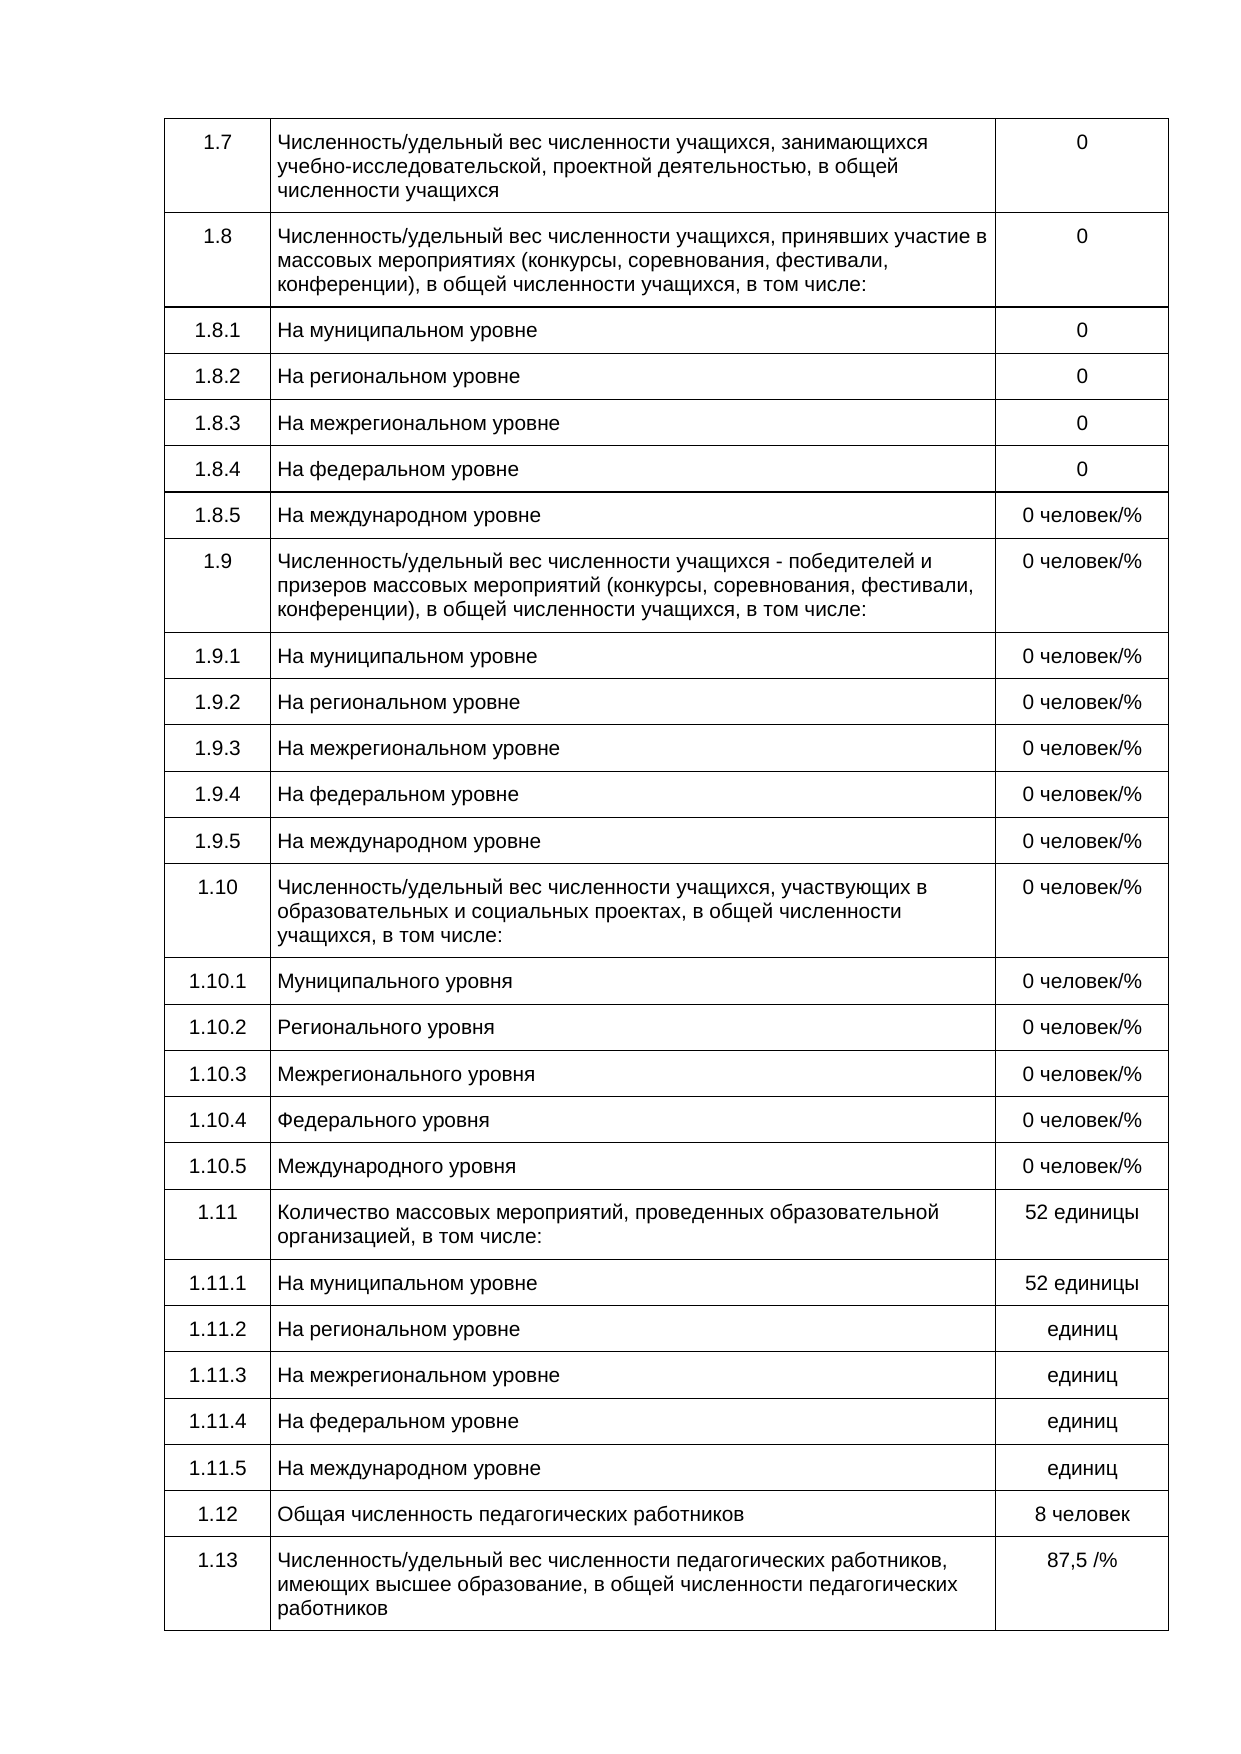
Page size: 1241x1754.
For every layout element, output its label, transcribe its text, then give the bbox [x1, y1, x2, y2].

table_cell Общая численность педагогических работников [271, 1491, 995, 1536]
table_cell На федеральном уровне [271, 772, 995, 817]
table_cell 0 [996, 213, 1168, 306]
table_cell На муниципальном уровне [271, 633, 995, 678]
table_cell На федеральном уровне [271, 446, 995, 491]
table_cell 1.11.2 [165, 1306, 270, 1351]
table_cell На международном уровне [271, 818, 995, 863]
table_cell 1.10.1 [165, 958, 270, 1003]
table_cell 0 человек/% [996, 539, 1168, 632]
table_cell 1.8.3 [165, 400, 270, 445]
table_cell 1.11.5 [165, 1445, 270, 1490]
table_cell 1.8.2 [165, 354, 270, 399]
table_cell Регионального уровня [271, 1005, 995, 1050]
table_cell На межрегиональном уровне [271, 400, 995, 445]
table_cell 1.11.1 [165, 1260, 270, 1305]
table_cell 0 человек/% [996, 679, 1168, 724]
table_cell 0 человек/% [996, 1143, 1168, 1188]
table_cell 0 [996, 354, 1168, 399]
table_cell 1.9.3 [165, 725, 270, 771]
table_cell На федеральном уровне [271, 1399, 995, 1444]
table_cell 0 [996, 400, 1168, 445]
table_cell 1.9.2 [165, 679, 270, 724]
table_cell 0 человек/% [996, 493, 1168, 538]
table_cell 1.10.3 [165, 1051, 270, 1096]
table_cell 1.7 [165, 119, 270, 212]
table_cell На муниципальном уровне [271, 308, 995, 353]
table_cell 0 человек/% [996, 1005, 1168, 1050]
table_cell единиц [996, 1306, 1168, 1351]
table_cell 0 человек/% [996, 633, 1168, 678]
table_cell 87,5 /% [996, 1537, 1168, 1630]
table_cell На межрегиональном уровне [271, 725, 995, 771]
table_cell 0 человек/% [996, 818, 1168, 863]
table_cell 1.9.5 [165, 818, 270, 863]
table_cell Количество массовых мероприятий, проведенных образовательной организацией, в том числе: [271, 1190, 995, 1259]
table_cell На международном уровне [271, 1445, 995, 1490]
table_cell 0 [996, 446, 1168, 491]
table_cell 52 единицы [996, 1260, 1168, 1305]
table_cell 1.8.1 [165, 308, 270, 353]
table_cell На региональном уровне [271, 1306, 995, 1351]
table_cell Численность/удельный вес численности учащихся, принявших участие в массовых мероприятиях (конкурсы, соревнования, фестивали, конференции), в общей численности учащихся, в том числе: [271, 213, 995, 306]
table_cell Численность/удельный вес численности учащихся, занимающихся учебно-исследовательской, проектной деятельностью, в общей численности учащихся [271, 119, 995, 212]
table_cell На региональном уровне [271, 679, 995, 724]
table_cell 1.10 [165, 864, 270, 957]
table_cell 0 человек/% [996, 1097, 1168, 1142]
table_cell 0 человек/% [996, 1051, 1168, 1096]
table_cell 0 человек/% [996, 958, 1168, 1003]
table_cell 1.9.1 [165, 633, 270, 678]
table_cell На международном уровне [271, 493, 995, 538]
table_cell единиц [996, 1352, 1168, 1397]
table_cell 1.10.5 [165, 1143, 270, 1188]
table_cell На муниципальном уровне [271, 1260, 995, 1305]
table_cell На межрегиональном уровне [271, 1352, 995, 1397]
table_cell 1.13 [165, 1537, 270, 1630]
table_cell 1.9.4 [165, 772, 270, 817]
table_cell 1.12 [165, 1491, 270, 1536]
table_cell 0 [996, 308, 1168, 353]
table_cell 1.10.2 [165, 1005, 270, 1050]
table_cell 1.8 [165, 213, 270, 306]
table_cell Численность/удельный вес численности учащихся - победителей и призеров массовых мероприятий (конкурсы, соревнования, фестивали, конференции), в общей численности учащихся, в том числе: [271, 539, 995, 632]
table_cell 1.11.4 [165, 1399, 270, 1444]
table_cell 1.11.3 [165, 1352, 270, 1397]
table_cell 1.11 [165, 1190, 270, 1259]
table_cell 1.10.4 [165, 1097, 270, 1142]
table_cell 1.9 [165, 539, 270, 632]
table_cell Межрегионального уровня [271, 1051, 995, 1096]
table_cell единиц [996, 1445, 1168, 1490]
table_cell 1.8.5 [165, 493, 270, 538]
table_cell 8 человек [996, 1491, 1168, 1536]
table_cell 0 человек/% [996, 864, 1168, 957]
table_cell 0 человек/% [996, 725, 1168, 771]
table_cell 52 единицы [996, 1190, 1168, 1259]
table_cell Федерального уровня [271, 1097, 995, 1142]
table_cell единиц [996, 1399, 1168, 1444]
table_cell Муниципального уровня [271, 958, 995, 1003]
table_cell 0 [996, 119, 1168, 212]
table_cell Международного уровня [271, 1143, 995, 1188]
table_cell Численность/удельный вес численности учащихся, участвующих в образовательных и социальных проектах, в общей численности учащихся, в том числе: [271, 864, 995, 957]
table_cell Численность/удельный вес численности педагогических работников, имеющих высшее образование, в общей численности педагогических работников [271, 1537, 995, 1630]
table_cell На региональном уровне [271, 354, 995, 399]
table_cell 1.8.4 [165, 446, 270, 491]
table_cell 0 человек/% [996, 772, 1168, 817]
